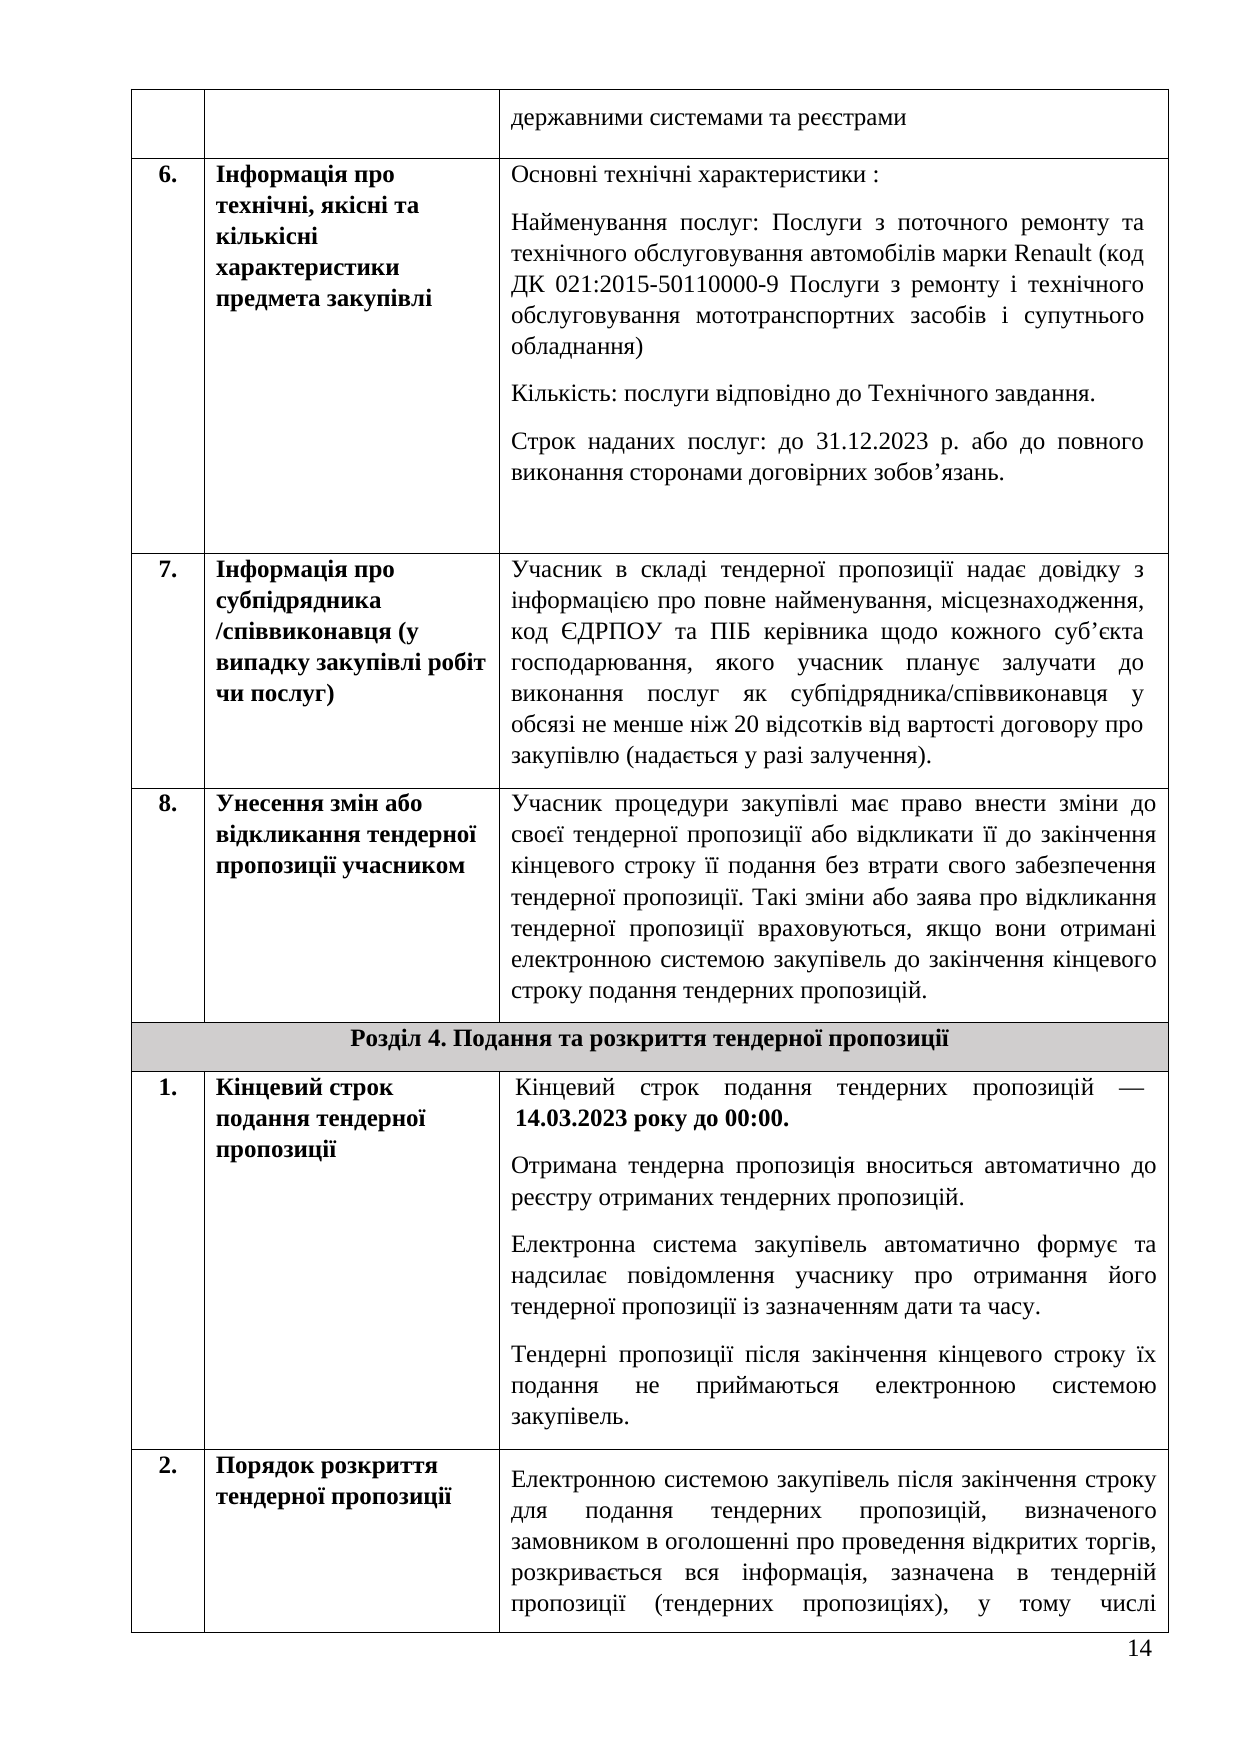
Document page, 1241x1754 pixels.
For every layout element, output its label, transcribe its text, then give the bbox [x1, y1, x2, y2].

table_cell Інформація про субпідрядника /співвиконавця (у випадку закупівлі робіт чи послуг) [205, 554, 499, 787]
table_cell Кінцевий строк подання тендерної пропозиції [205, 1072, 499, 1449]
table_cell 6. [132, 159, 204, 553]
table_cell Учасник процедури закупівлі має право внести зміни до своєї тендерної пропозиції або відкликати її до закінчення кінцевого строку її подання без втрати свого забезпечення тендерної пропозиції. Такі зміни або заява про відкликання тендерної пропозиції враховуються, якщо вони отримані електронною системою закупівель до закінчення кінцевого строку подання тендерних пропозицій. [500, 789, 1168, 1022]
table_cell 5. [132, 90, 204, 158]
table_cell 1. [132, 1072, 204, 1449]
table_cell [205, 90, 499, 158]
table_cell Розділ 4. Подання та розкриття тендерної пропозиції [132, 1023, 1168, 1071]
table_cell 7. [132, 554, 204, 787]
table_cell 2. [132, 1450, 204, 1632]
table_cell Основні технічні характеристики : Найменування послуг: Послуги з поточного ремонту та технічного обслуговування автомобілів марки Renault (код ДК 021:2015-50110000-9 Послуги з ремонту і технічного обслуговування мототранспортних засобів і супутнього обладнання) Кількість: послуги відповідно до Технічного завдання. Строк наданих послуг: до 31.12.2023 р. або до повного виконання сторонами договірних зобов’язань. [500, 159, 1168, 553]
table_cell Унесення змін або відкликання тендерної пропозиції учасником [205, 789, 499, 1022]
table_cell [205, 1450, 499, 1632]
table_cell Інформація про технічні, якісні та кількісні характеристики предмета закупівлі [205, 159, 499, 553]
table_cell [500, 1450, 1168, 1632]
table_cell Учасник в складі тендерної пропозиції надає довідку з інформацією про повне найменування, місцезнаходження, код ЄДРПОУ та ПІБ керівника щодо кожного суб’єкта господарювання, якого учасник планує залучати до виконання послуг як субпідрядника/співвиконавця у обсязі не менше ніж 20 відсотків від вартості договору про закупівлю (надається у разі залучення). [500, 554, 1168, 787]
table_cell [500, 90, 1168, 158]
table_cell Кінцевий строк подання тендерних пропозицій — 14.03.2023 року до 00:00. Отримана тендерна пропозиція вноситься автоматично до реєстру отриманих тендерних пропозицій. Електронна система закупівель автоматично формує та надсилає повідомлення учаснику про отримання його тендерної пропозиції із зазначенням дати та часу. Тендерні пропозиції після закінчення кінцевого строку їх подання не приймаються електронною системою закупівель. [500, 1072, 1168, 1449]
table_cell 8. [132, 789, 204, 1022]
